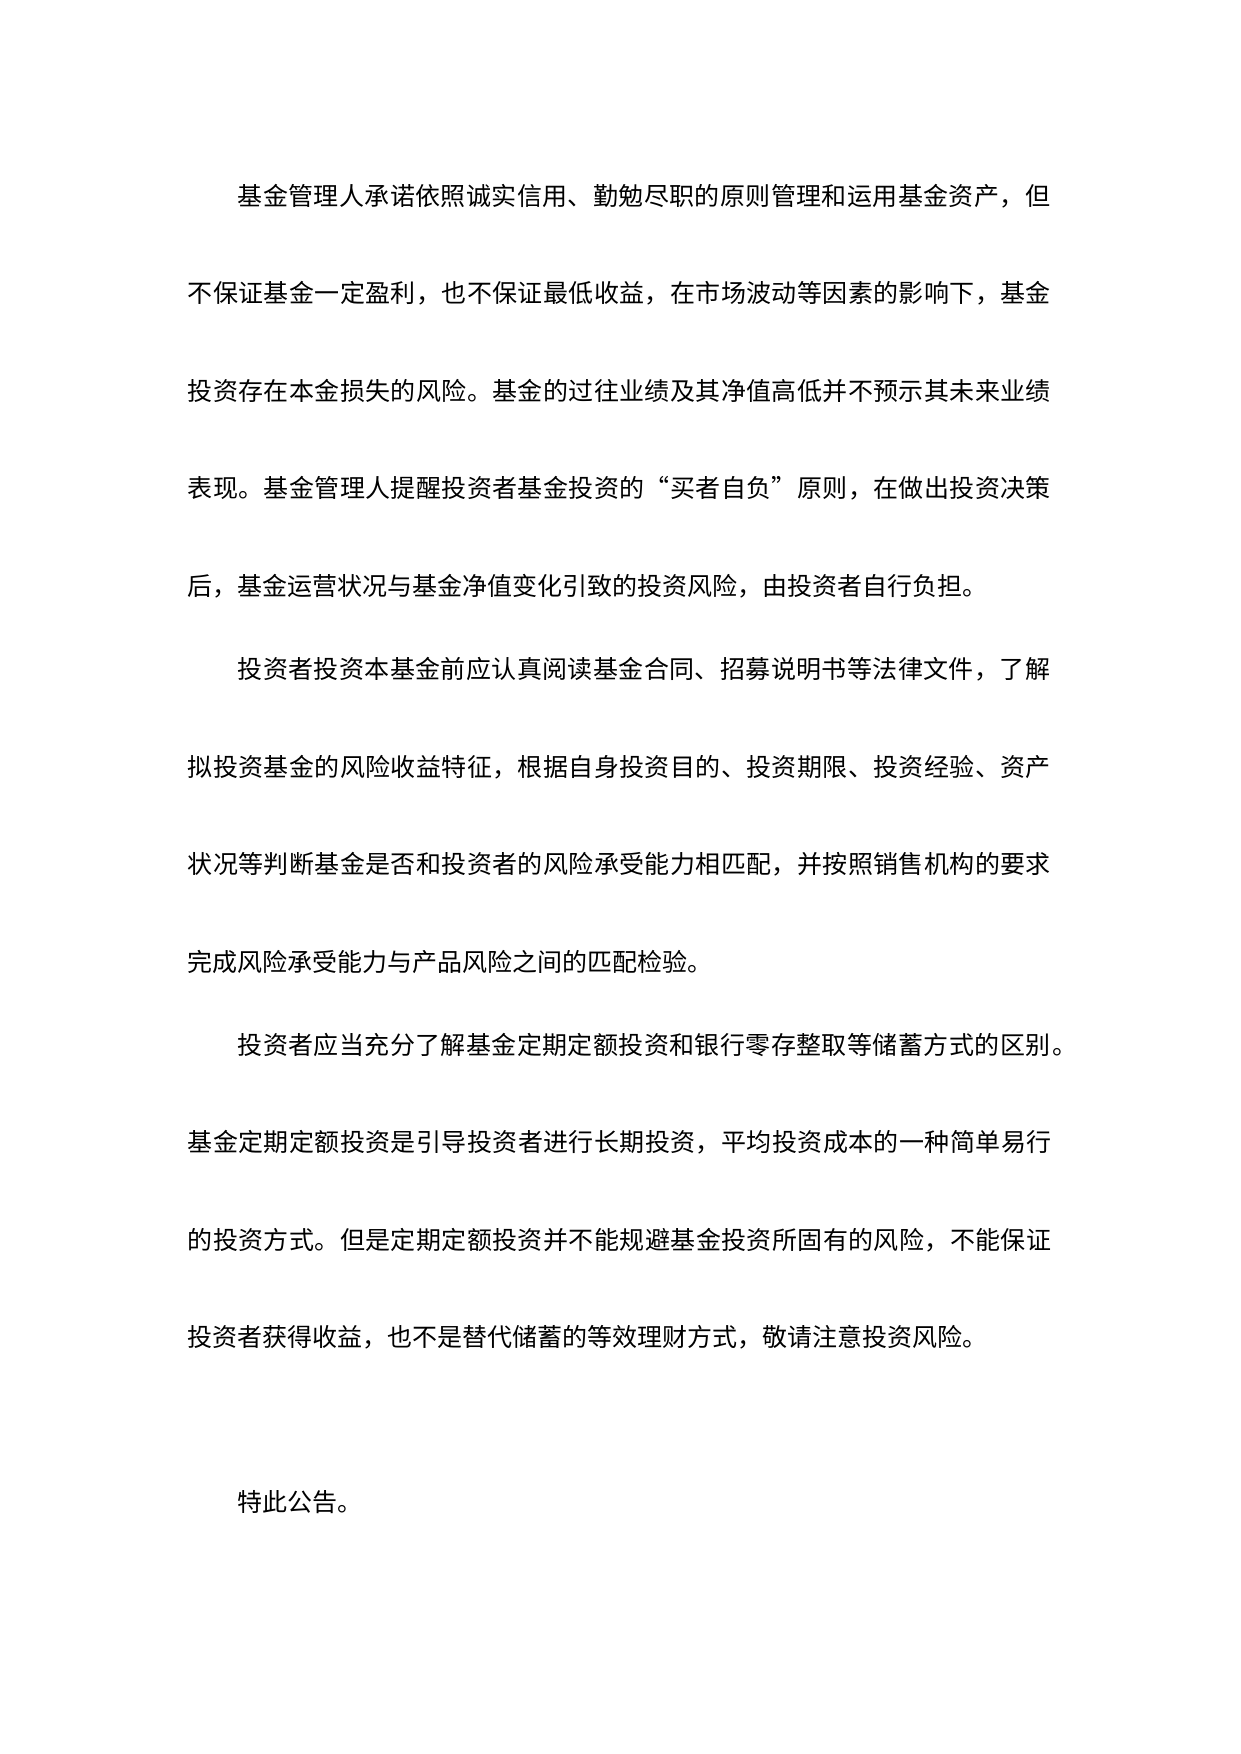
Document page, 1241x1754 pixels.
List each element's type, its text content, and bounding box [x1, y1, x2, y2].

text 投资者应当充分了解基金定期定额投资和银行零存整取等储蓄方式的区别。基金定期定额投资是引导投资者进行长期投资，平均投资成本的一种简单易行的投资方式。但是定期定额投资并不能规避基金投资所固有的风险，不能保证投资者获得收益，也不是替代储蓄的等效理财方式，敬请注意投资风险。 [187, 1011, 1053, 1368]
text 投资者投资本基金前应认真阅读基金合同、招募说明书等法律文件，了解拟投资基金的风险收益特征，根据自身投资目的、投资期限、投资经验、资产状况等判断基金是否和投资者的风险承受能力相匹配，并按照销售机构的要求完成风险承受能力与产品风险之间的匹配检验。 [187, 635, 1053, 993]
text 基金管理人承诺依照诚实信用、勤勉尽职的原则管理和运用基金资产，但不保证基金一定盈利，也不保证最低收益，在市场波动等因素的影响下，基金投资存在本金损失的风险。基金的过往业绩及其净值高低并不预示其未来业绩表现。基金管理人提醒投资者基金投资的“买者自负”原则，在做出投资决策后，基金运营状况与基金净值变化引致的投资风险，由投资者自行负担。 [187, 162, 1053, 617]
text 特此公告。 [187, 1468, 1053, 1533]
